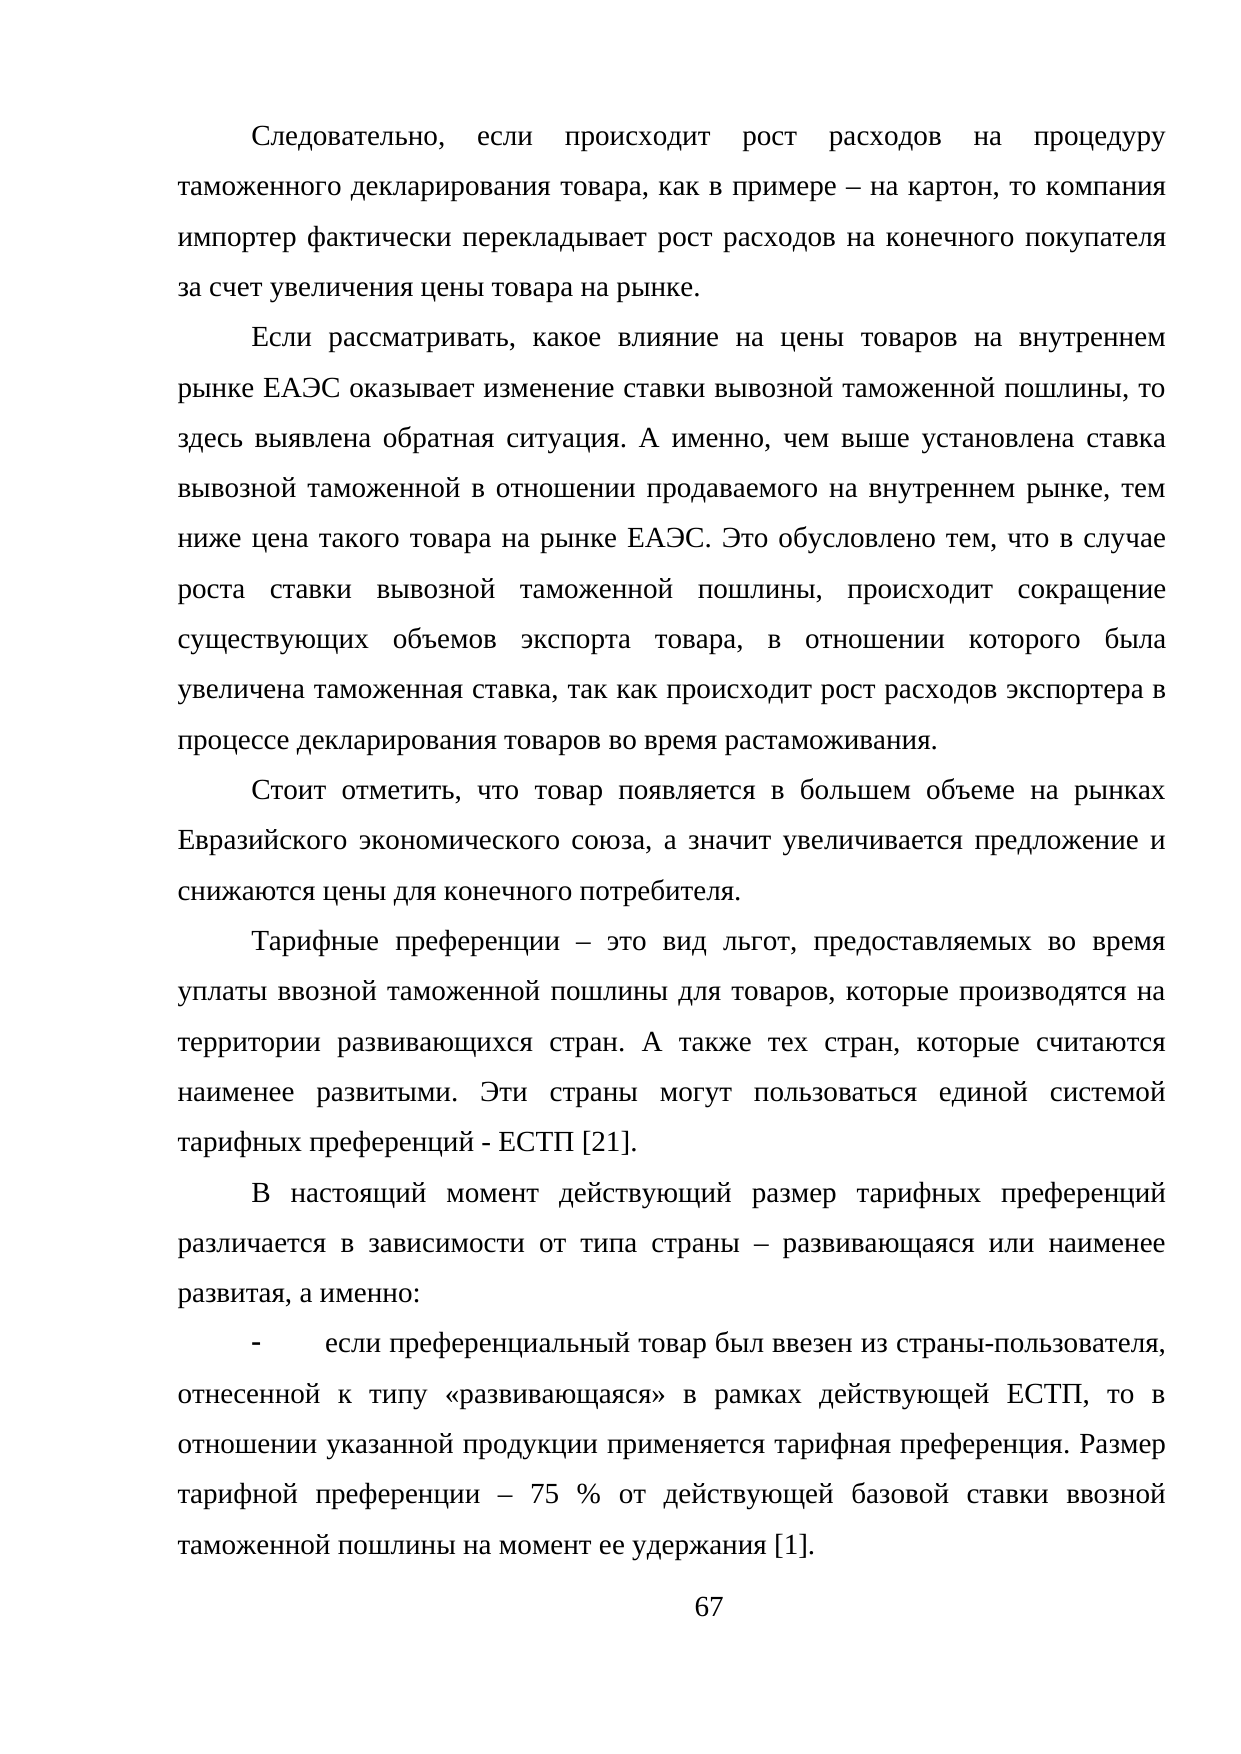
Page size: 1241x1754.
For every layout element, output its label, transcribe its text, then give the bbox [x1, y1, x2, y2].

list если преференциальный товар был ввезен из страны-пользователя, отнесенной к типу «развивающаяся» в рамках действующей ЕСТП, то в отношении указанной продукции применяется тарифная преференция. Размер тарифной преференции – 75 % от действующей базовой ставки ввозной таможенной пошлины на момент ее удержания [1]. [177, 1326, 1167, 1561]
text Стоит отметить, что товар появляется в большем объеме на рынках Евразийского экономического союза, а значит увеличивается предложение и снижаются цены для конечного потребителя. [177, 772, 1167, 906]
text Тарифные преференции – это вид льгот, предоставляемых во время уплаты ввозной таможенной пошлины для товаров, которые производятся на территории развивающихся стран. А также тех стран, которые считаются наименее развитыми. Эти страны могут пользоваться единой системой тарифных преференций - ЕСТП [21]. [177, 923, 1167, 1158]
text В настоящий момент действующий размер тарифных преференций различается в зависимости от типа страны – развивающаяся или наименее развитая, а именно: [177, 1175, 1167, 1309]
text Если рассматривать, какое влияние на цены товаров на внутреннем рынке ЕАЭС оказывает изменение ставки вывозной таможенной пошлины, то здесь выявлена обратная ситуация. А именно, чем выше установлена ставка вывозной таможенной в отношении продаваемого на внутреннем рынке, тем ниже цена такого товара на рынке ЕАЭС. Это обусловлено тем, что в случае роста ставки вывозной таможенной пошлины, происходит сокращение существующих объемов экспорта товара, в отношении которого была увеличена таможенная ставка, так как происходит рост расходов экспортера в процессе декларирования товаров во время растаможивания. [177, 319, 1167, 755]
text Следовательно, если происходит рост расходов на процедуру таможенного декларирования товара, как в примере – на картон, то компания импортер фактически перекладывает рост расходов на конечного покупателя за счет увеличения цены товара на рынке. [177, 118, 1167, 303]
